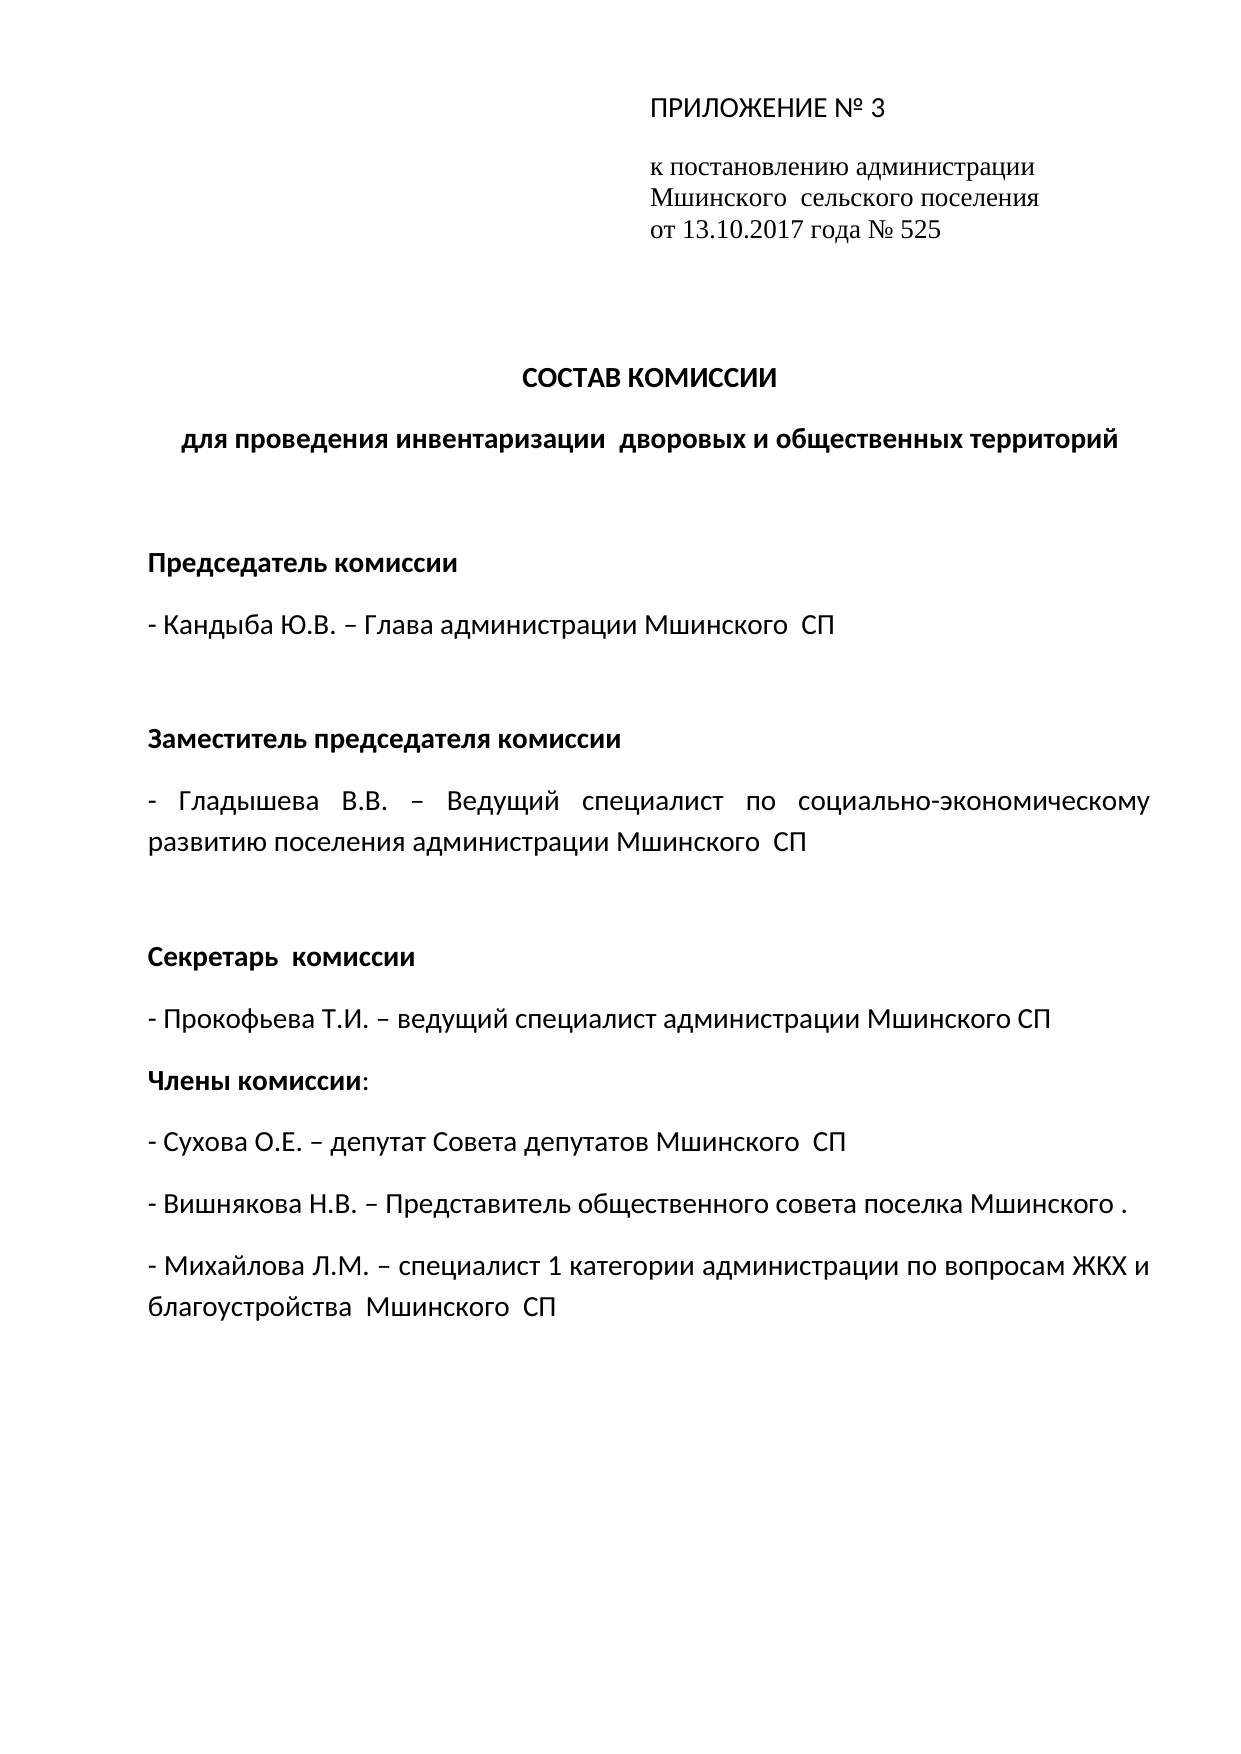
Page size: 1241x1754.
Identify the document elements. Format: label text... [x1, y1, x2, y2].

text - Гладышева В.В. – Ведущий специалист по социально-экономическому развитию поселения администрации Мшинского СП [148, 782, 1152, 859]
text к постановлению администрации [650, 150, 1152, 182]
text ПРИЛОЖЕНИЕ № 3 [650, 89, 1152, 124]
text Председатель комиссии [148, 544, 1152, 579]
text - Вишнякова Н.В. – Представитель общественного совета поселка Мшинского . [148, 1185, 1152, 1221]
text - Михайлова Л.М. – специалист 1 категории администрации по вопросам ЖКХ и благоустройства Мшинского СП [148, 1247, 1152, 1323]
text от 13.10.2017 года № 525 [650, 213, 1152, 244]
text - Прокофьева Т.И. – ведущий специалист администрации Мшинского СП [148, 1000, 1152, 1035]
text - Кандыба Ю.В. – Глава администрации Мшинского СП [148, 606, 1152, 641]
text - Сухова О.Е. – депутат Совета депутатов Мшинского СП [148, 1123, 1152, 1159]
text Заместитель председателя комиссии [148, 721, 1152, 756]
text для проведения инвентаризации дворовых и общественных территорий [148, 420, 1152, 456]
text Члены комиссии: [148, 1062, 1152, 1097]
text СОСТАВ КОМИССИИ [148, 359, 1152, 394]
text Секретарь комиссии [148, 938, 1152, 974]
text Мшинского сельского поселения [650, 182, 1152, 213]
